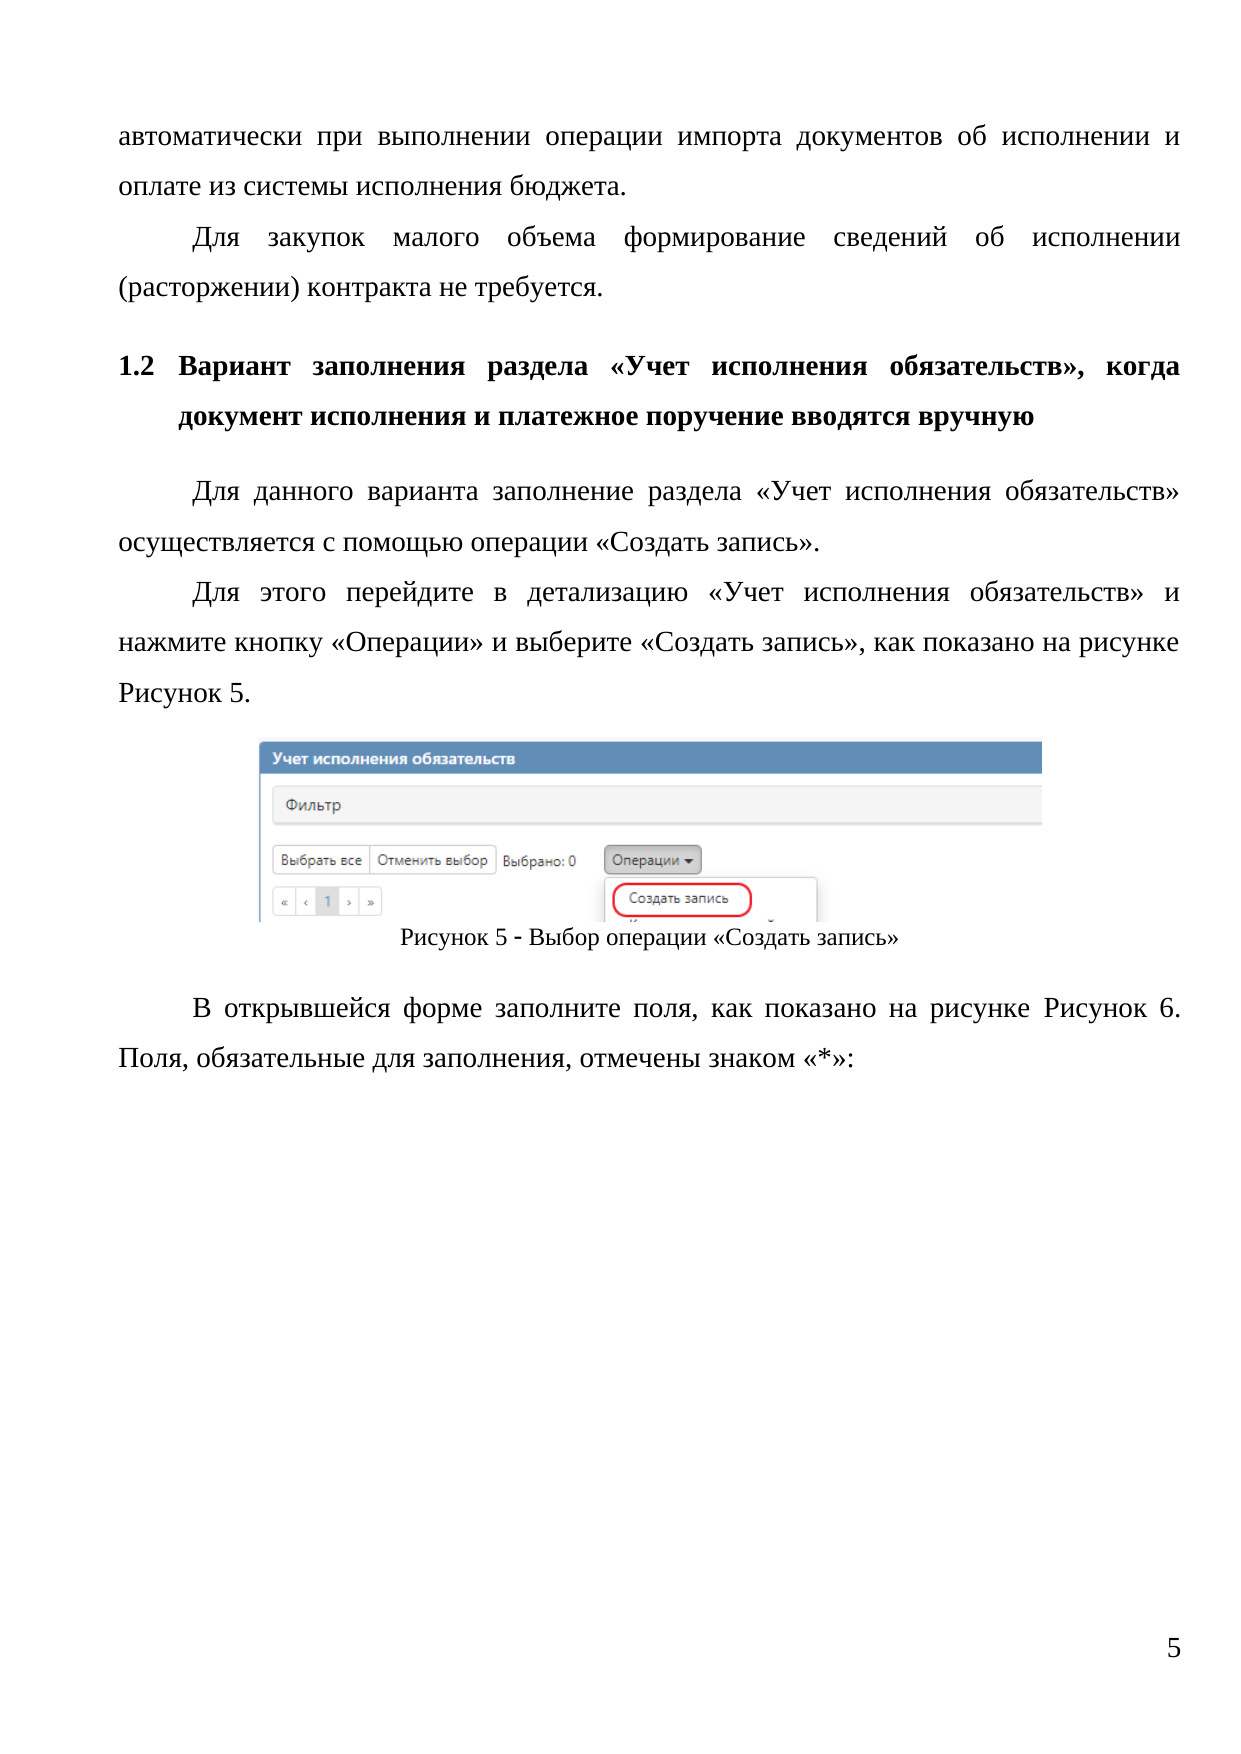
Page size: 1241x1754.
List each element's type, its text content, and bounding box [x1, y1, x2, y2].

picture [257, 737, 1042, 922]
text Для данного варианта заполнение раздела «Учет исполнения обязательств» осуществляется с помощью операции «Создать запись». [118, 473, 1181, 557]
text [118, 118, 1181, 202]
subtitle Вариант заполнения раздела «Учет исполнения обязательств», когда документ исполнения и платежное поручение вводятся вручную [118, 348, 1181, 432]
text Для закупок малого объема формирование сведений об исполнении (расторжении) контракта не требуется. [118, 219, 1181, 303]
